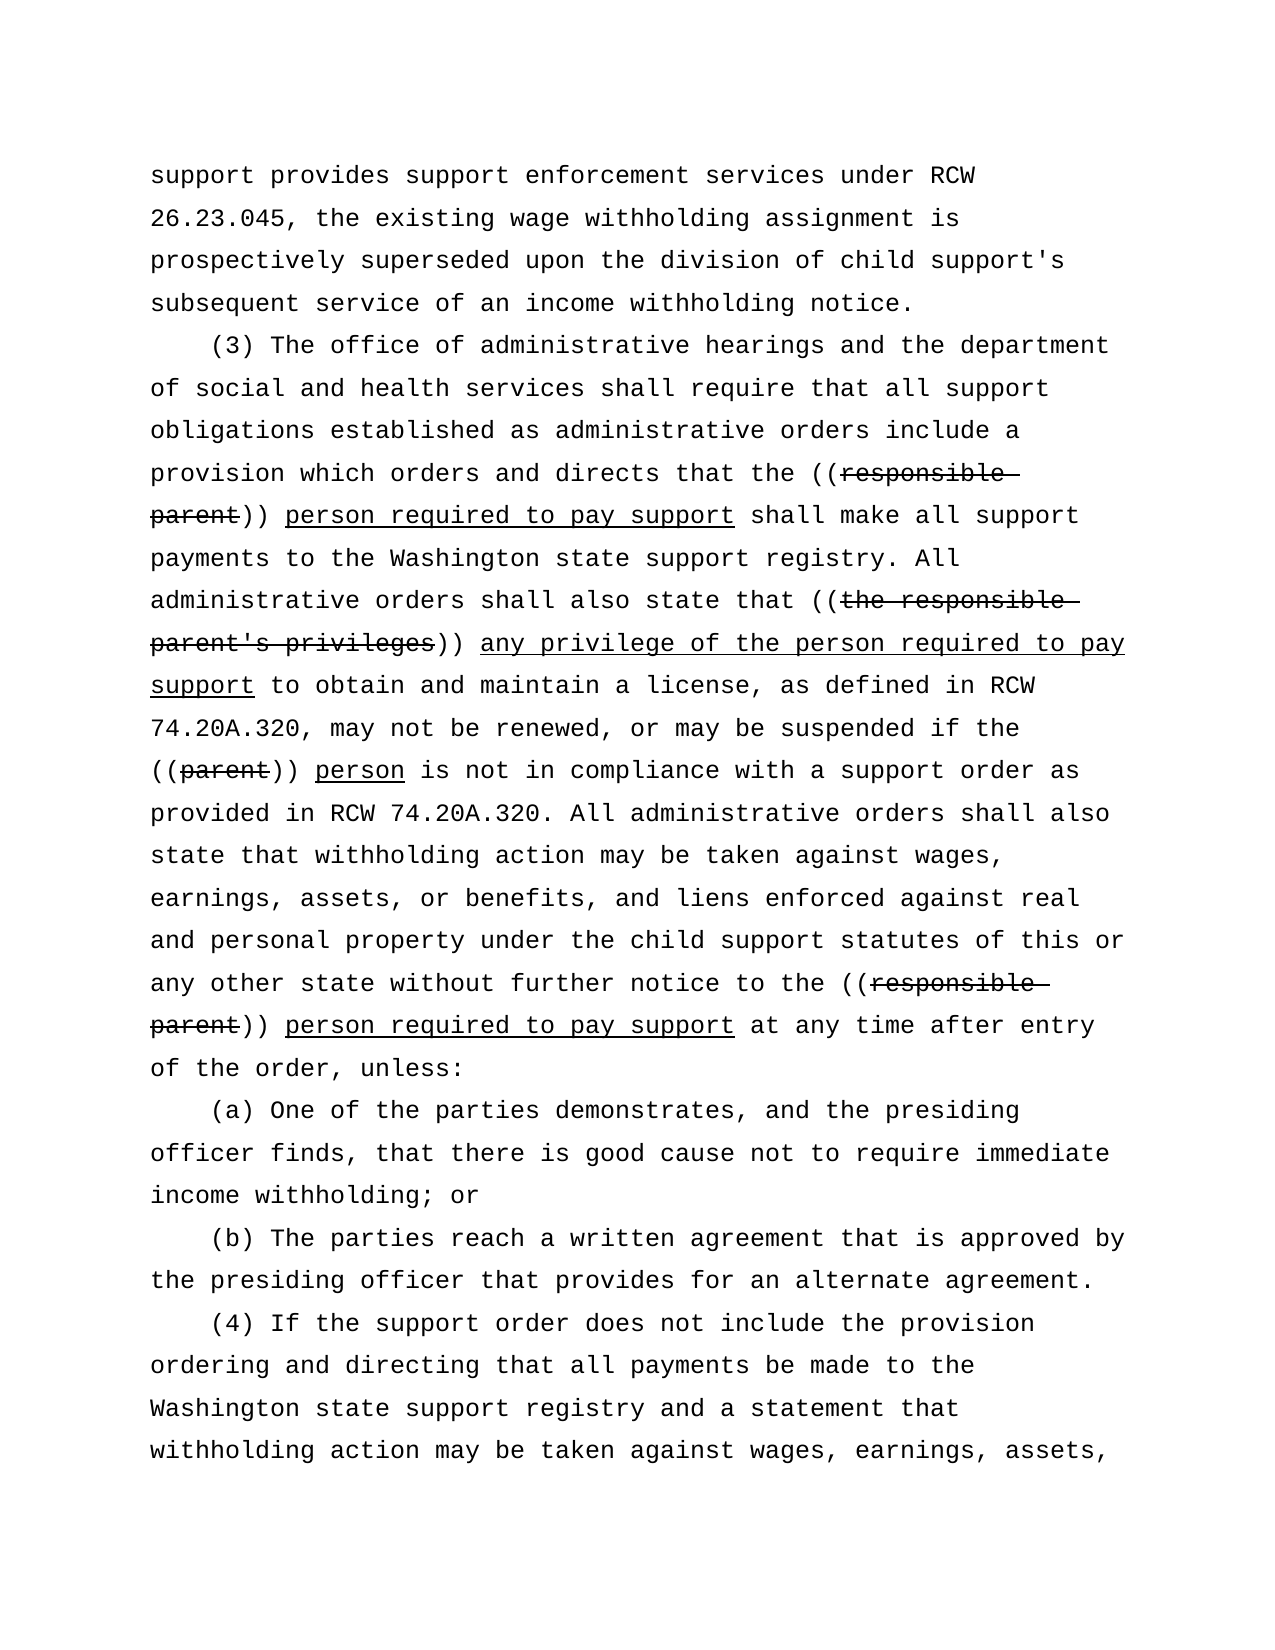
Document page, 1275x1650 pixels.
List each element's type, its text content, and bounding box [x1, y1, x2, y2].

text (3) The office of administrative hearings and the department of social and health services shall require that all support obligations established as administrative orders include a provision which orders and directs that the ((responsible parent)) person required to pay support shall make all support payments to the Washington state support registry. All administrative orders shall also state that ((the responsible parent's privileges)) any privilege of the person required to pay support to obtain and maintain a license, as defined in RCW 74.20A.320, may not be renewed, or may be suspended if the ((parent)) person is not in compliance with a support order as provided in RCW 74.20A.320. All administrative orders shall also state that withholding action may be taken against wages, earnings, assets, or benefits, and liens enforced against real and personal property under the child support statutes of this or any other state without further notice to the ((responsible parent)) person required to pay support at any time after entry of the order, unless: [150, 320, 1125, 1085]
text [150, 150, 1125, 320]
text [150, 1297, 1125, 1467]
text (b) The parties reach a written agreement that is approved by the presiding officer that provides for an alternate agreement. [150, 1212, 1125, 1297]
text (a) One of the parties demonstrates, and the presiding officer finds, that there is good cause not to require immediate income withholding; or [150, 1085, 1125, 1212]
